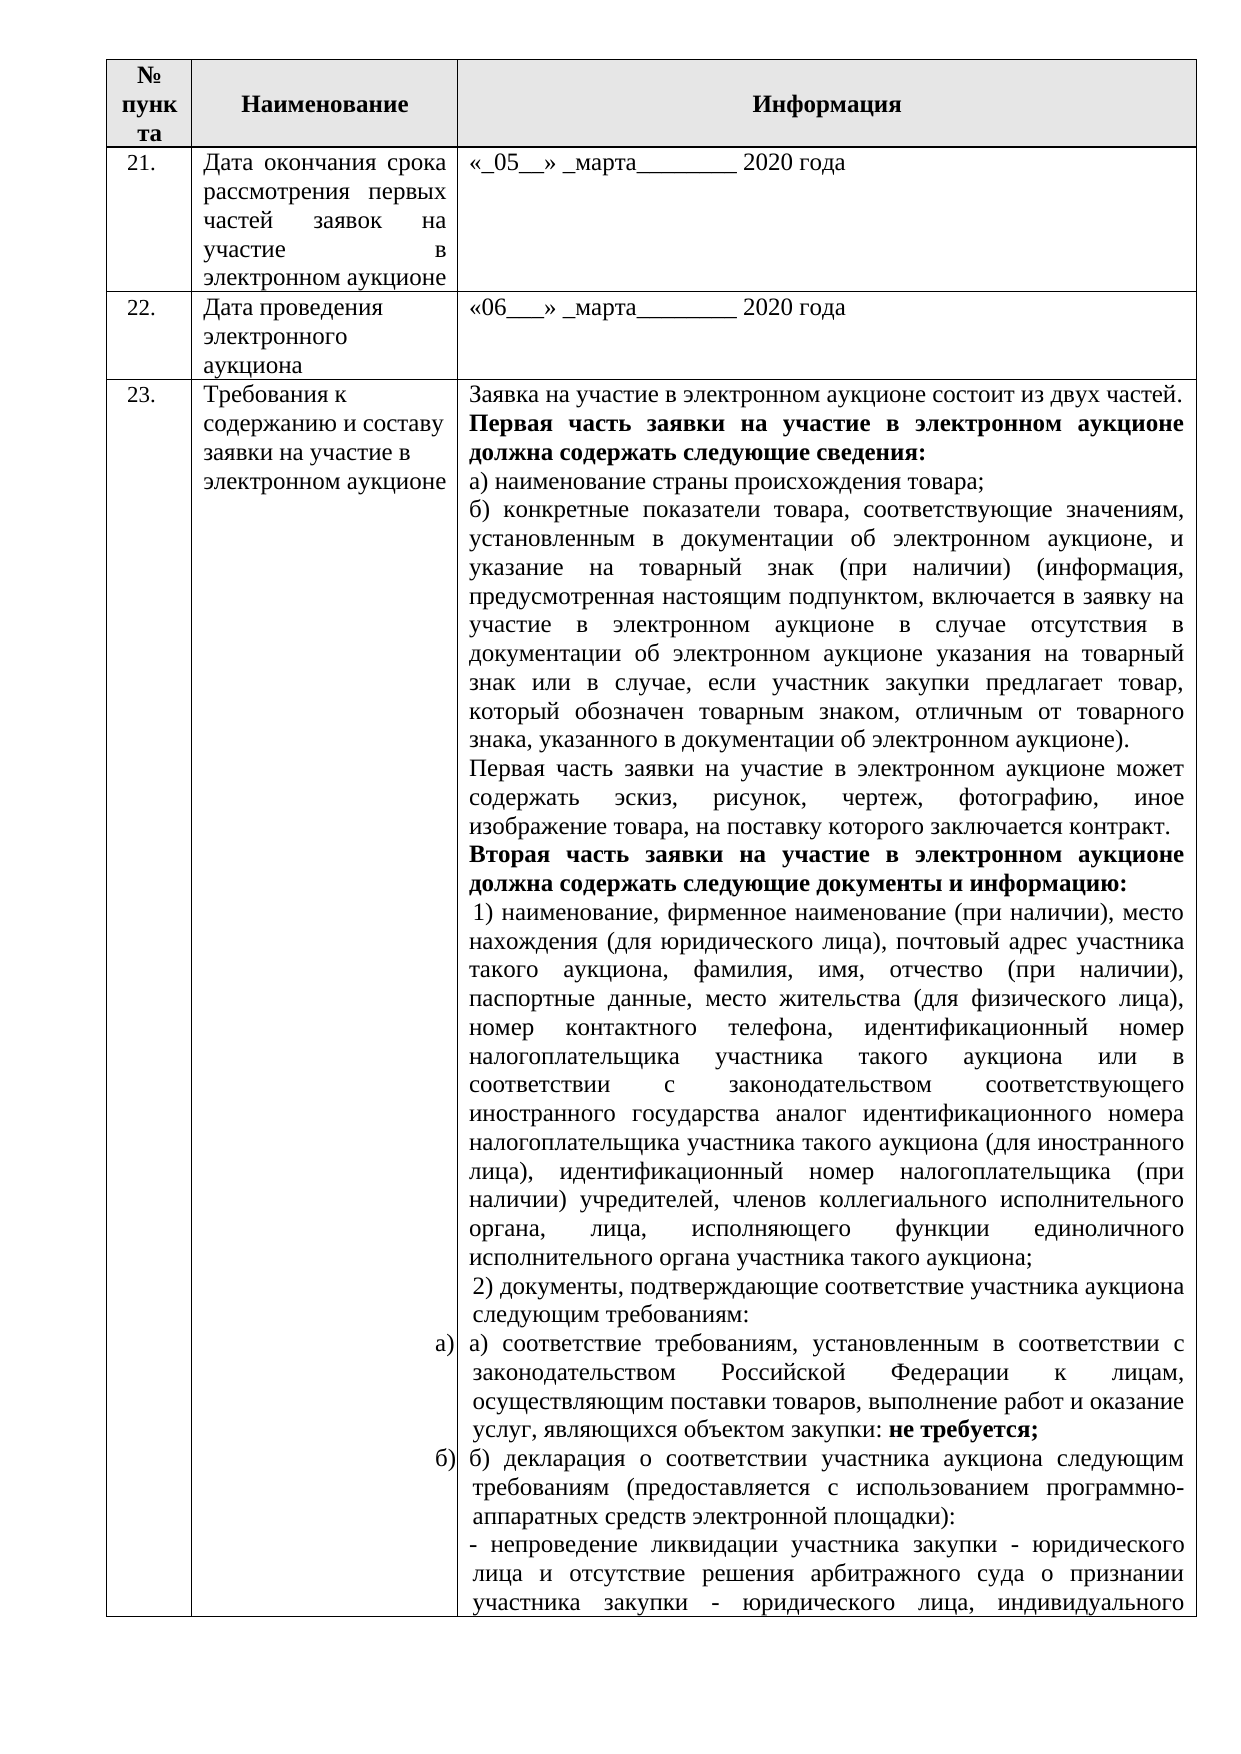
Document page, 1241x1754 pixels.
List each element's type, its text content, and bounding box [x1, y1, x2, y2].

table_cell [192, 380, 457, 1616]
table_header Наименование [192, 60, 457, 146]
table_cell [107, 380, 191, 1616]
table_cell Дата окончания срока рассмотрения первых частей заявок на участие в электронном аукционе [192, 148, 457, 291]
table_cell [458, 380, 1196, 1616]
table_cell Дата проведения электронного аукциона [192, 292, 457, 378]
table_header № пункта [107, 60, 191, 146]
table_cell [107, 292, 191, 378]
table_header Информация [458, 60, 1196, 146]
table_cell «_05__» _марта________ 2020 года [458, 148, 1196, 291]
table_cell [107, 148, 191, 291]
table_cell «06___» _марта________ 2020 года [458, 292, 1196, 378]
